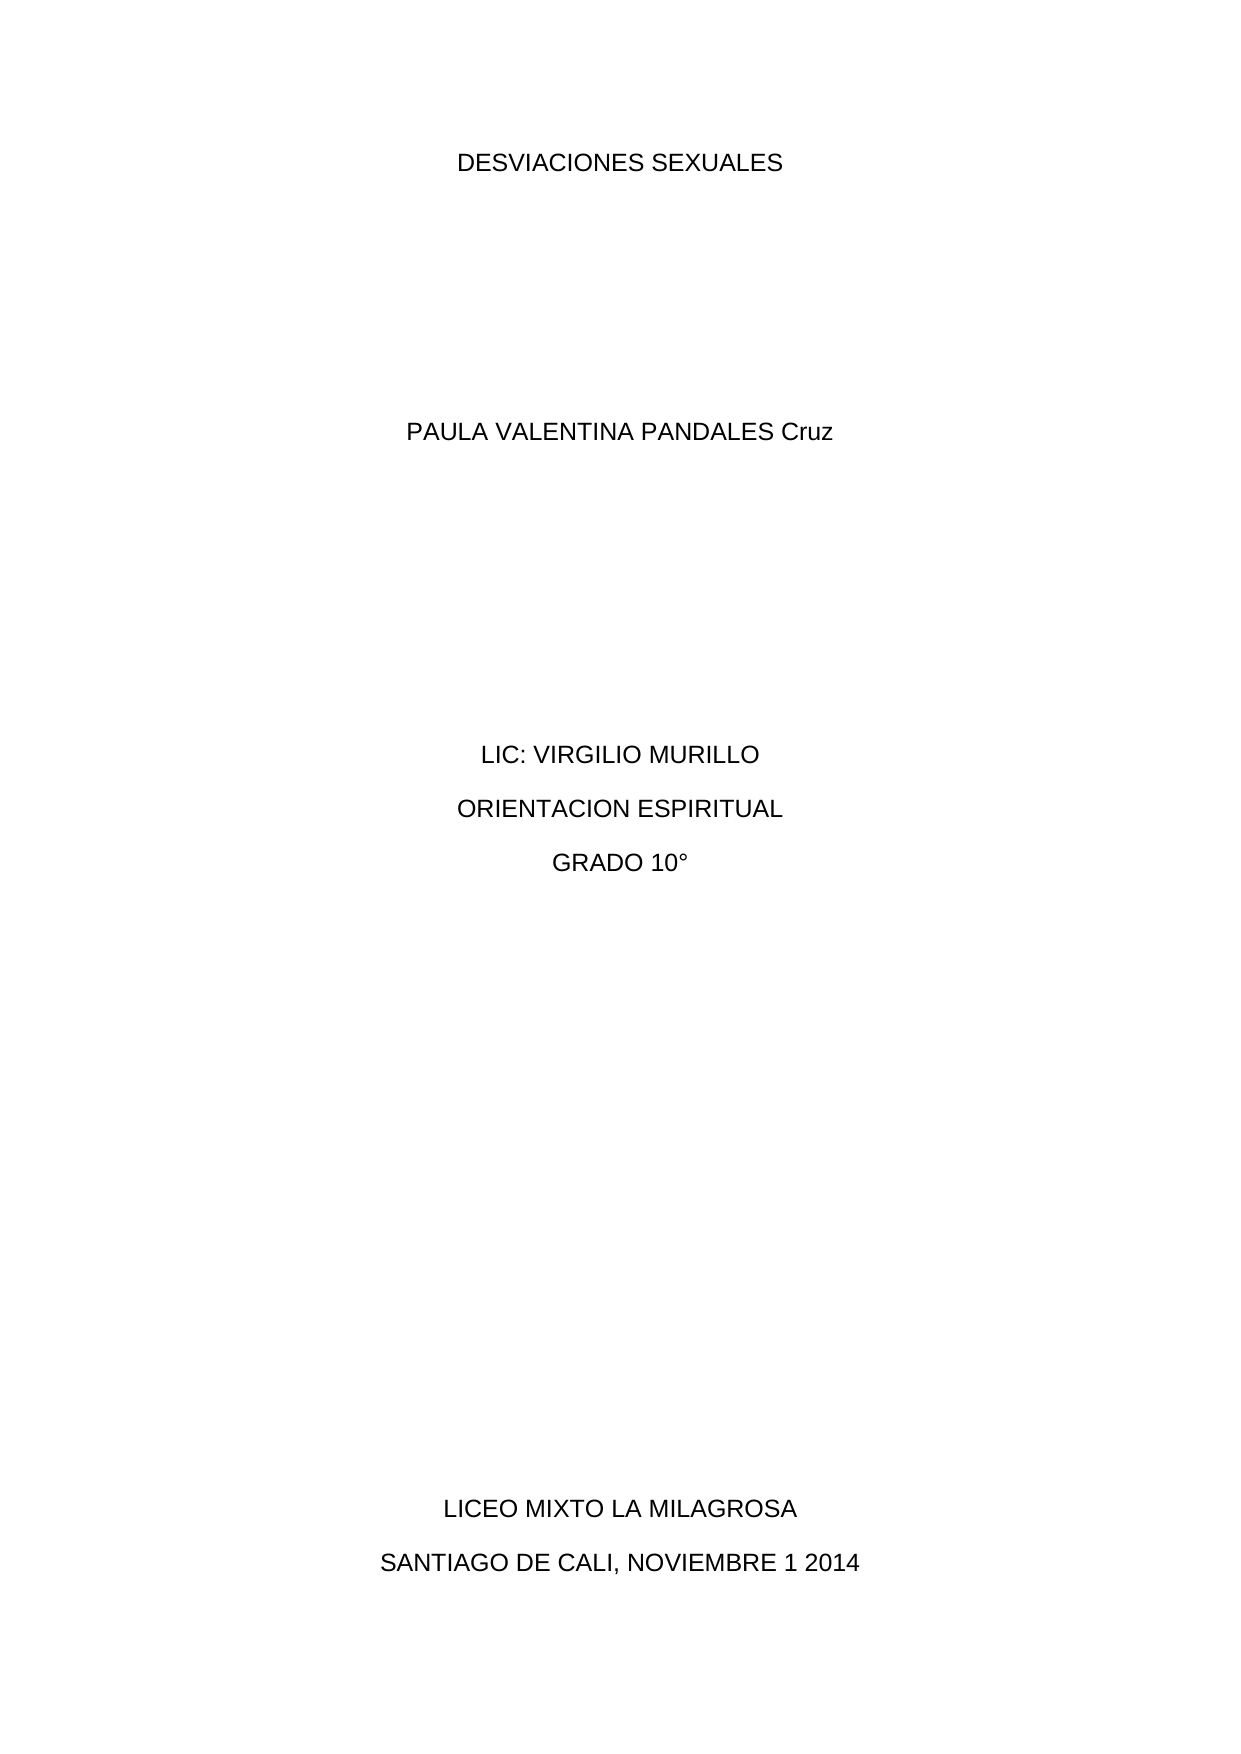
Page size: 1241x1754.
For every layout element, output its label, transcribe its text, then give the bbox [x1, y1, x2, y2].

text SANTIAGO DE CALI, NOVIEMBRE 1 2014 [177, 1548, 1063, 1577]
text LIC: VIRGILIO MURILLO [177, 740, 1063, 769]
text PAULA VALENTINA PANDALES Cruz [177, 417, 1063, 446]
text ORIENTACION ESPIRITUAL [177, 794, 1063, 823]
text DESVIACIONES SEXUALES [177, 148, 1063, 176]
text GRADO 10° [177, 848, 1063, 876]
text LICEO MIXTO LA MILAGROSA [177, 1494, 1063, 1523]
